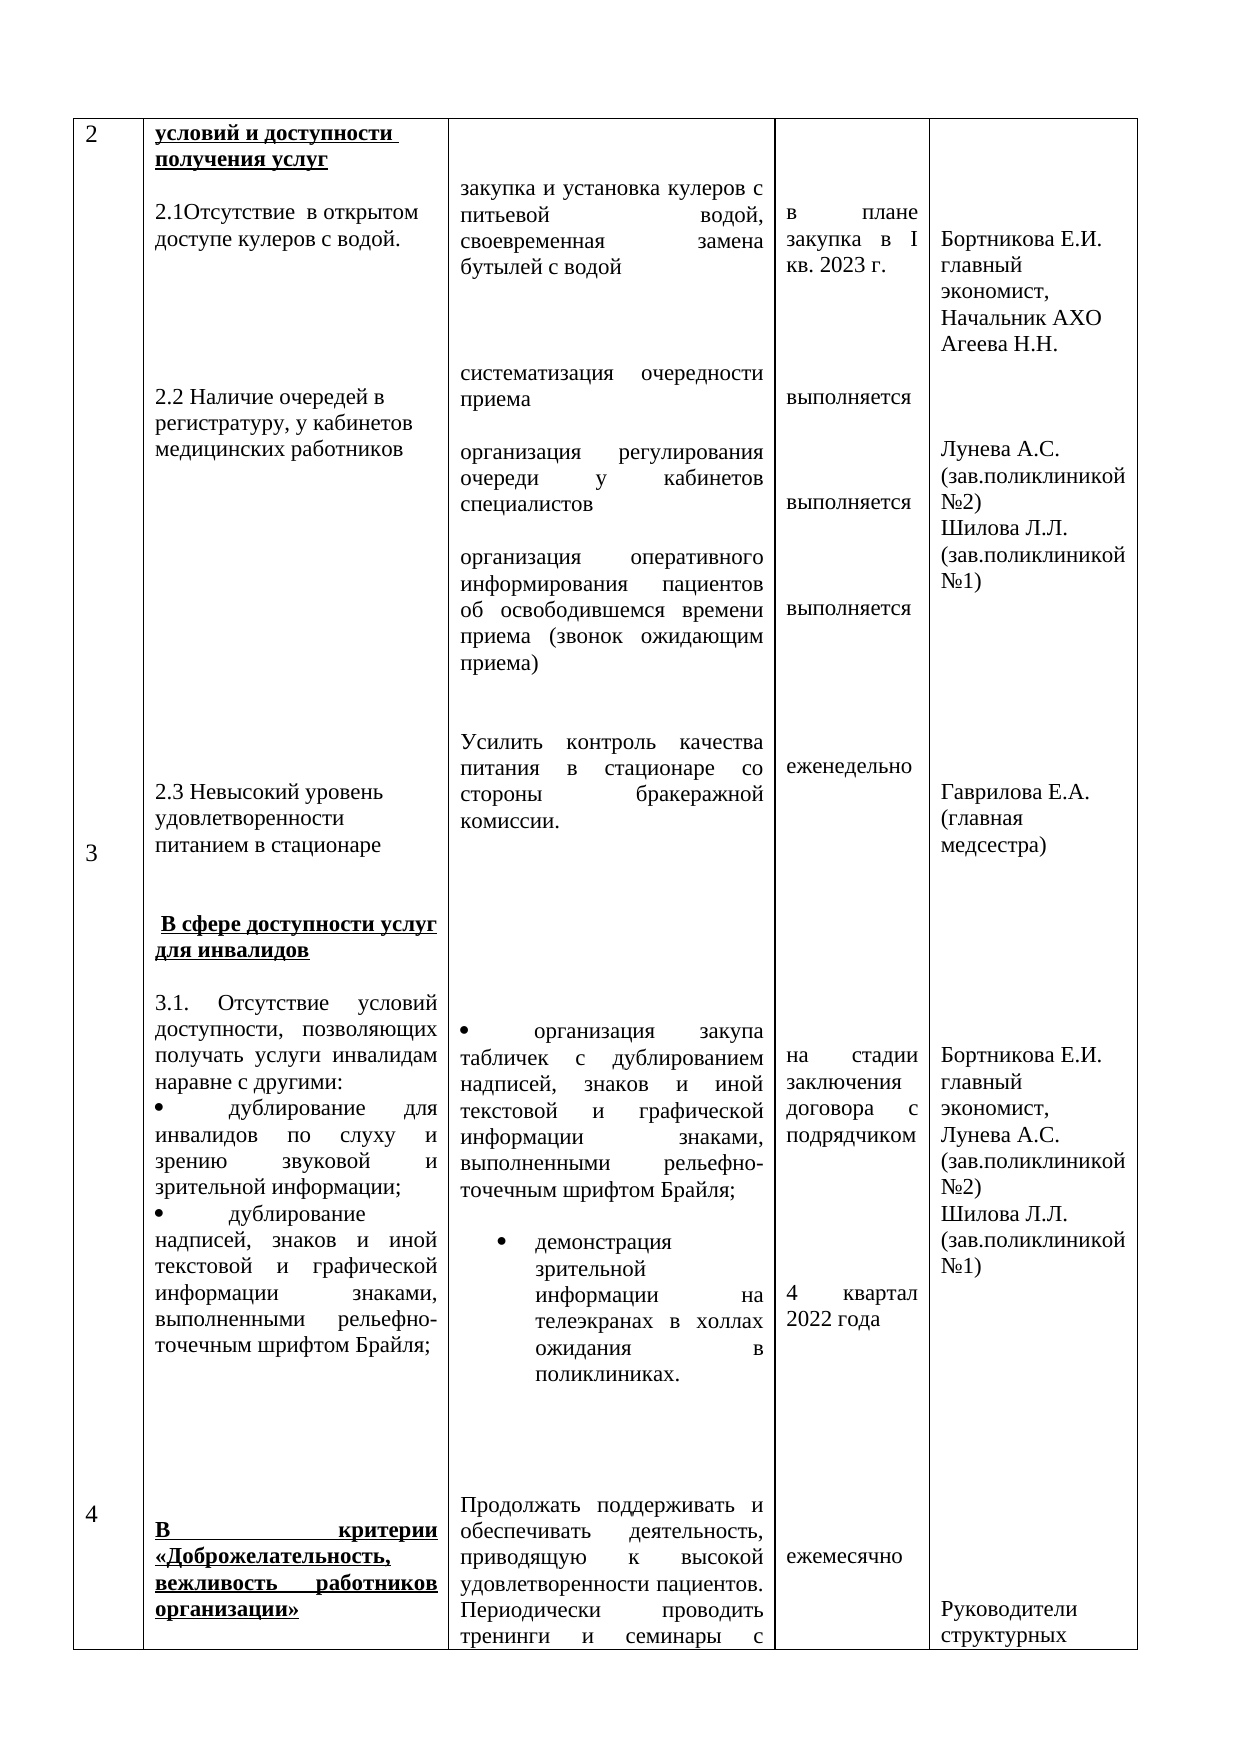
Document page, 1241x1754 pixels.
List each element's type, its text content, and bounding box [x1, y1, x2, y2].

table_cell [930, 119, 1137, 1649]
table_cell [144, 119, 448, 1649]
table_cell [776, 119, 929, 1649]
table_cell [449, 119, 774, 1649]
table_cell 1 2 3 4 5. [74, 119, 143, 1649]
